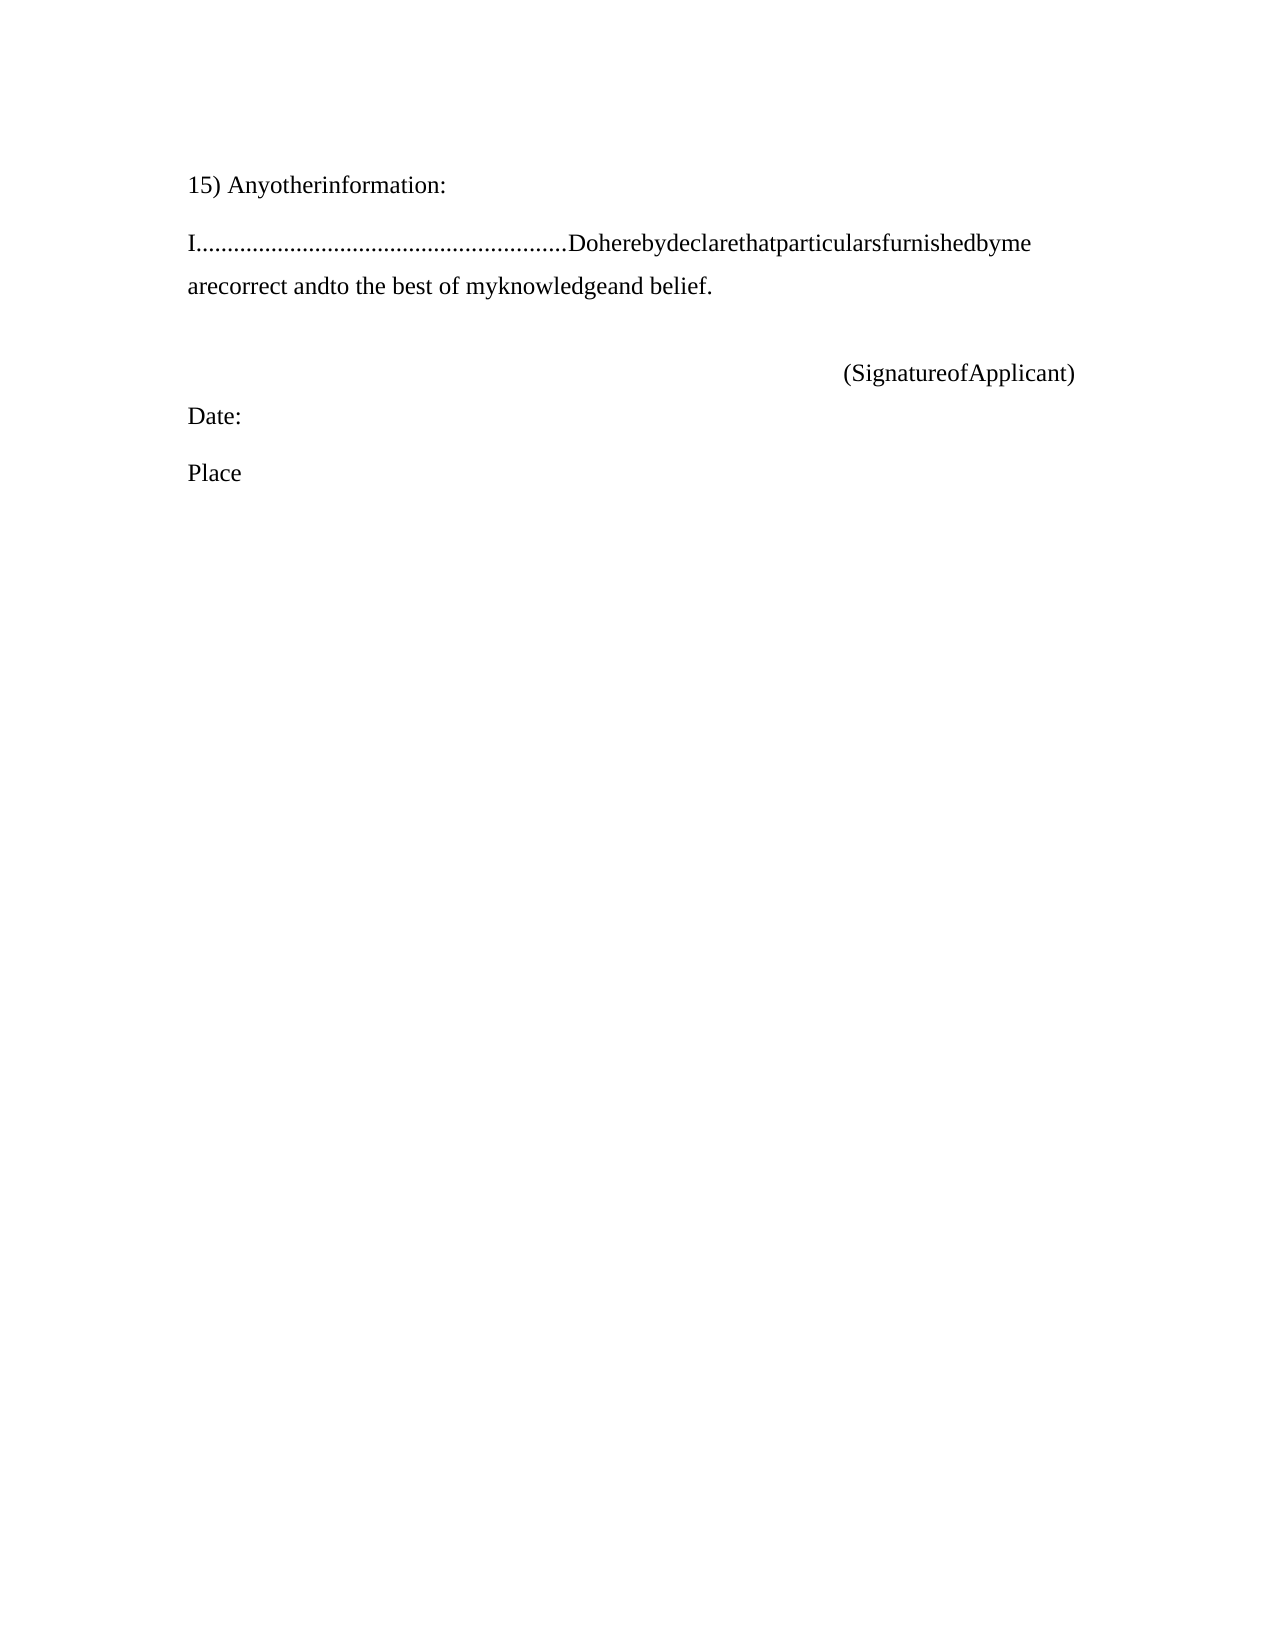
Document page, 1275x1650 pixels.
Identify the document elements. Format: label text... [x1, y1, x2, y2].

list Anyotherinformation: [187, 170, 1110, 199]
text arecorrect andto the best of myknowledgeand belief. [187, 271, 1110, 300]
text Place [187, 458, 249, 487]
text I Doherebydeclarethatparticularsfurnishedbyme [187, 228, 1110, 257]
text Date: [187, 401, 249, 429]
text (SignatureofApplicant) [843, 358, 1110, 386]
